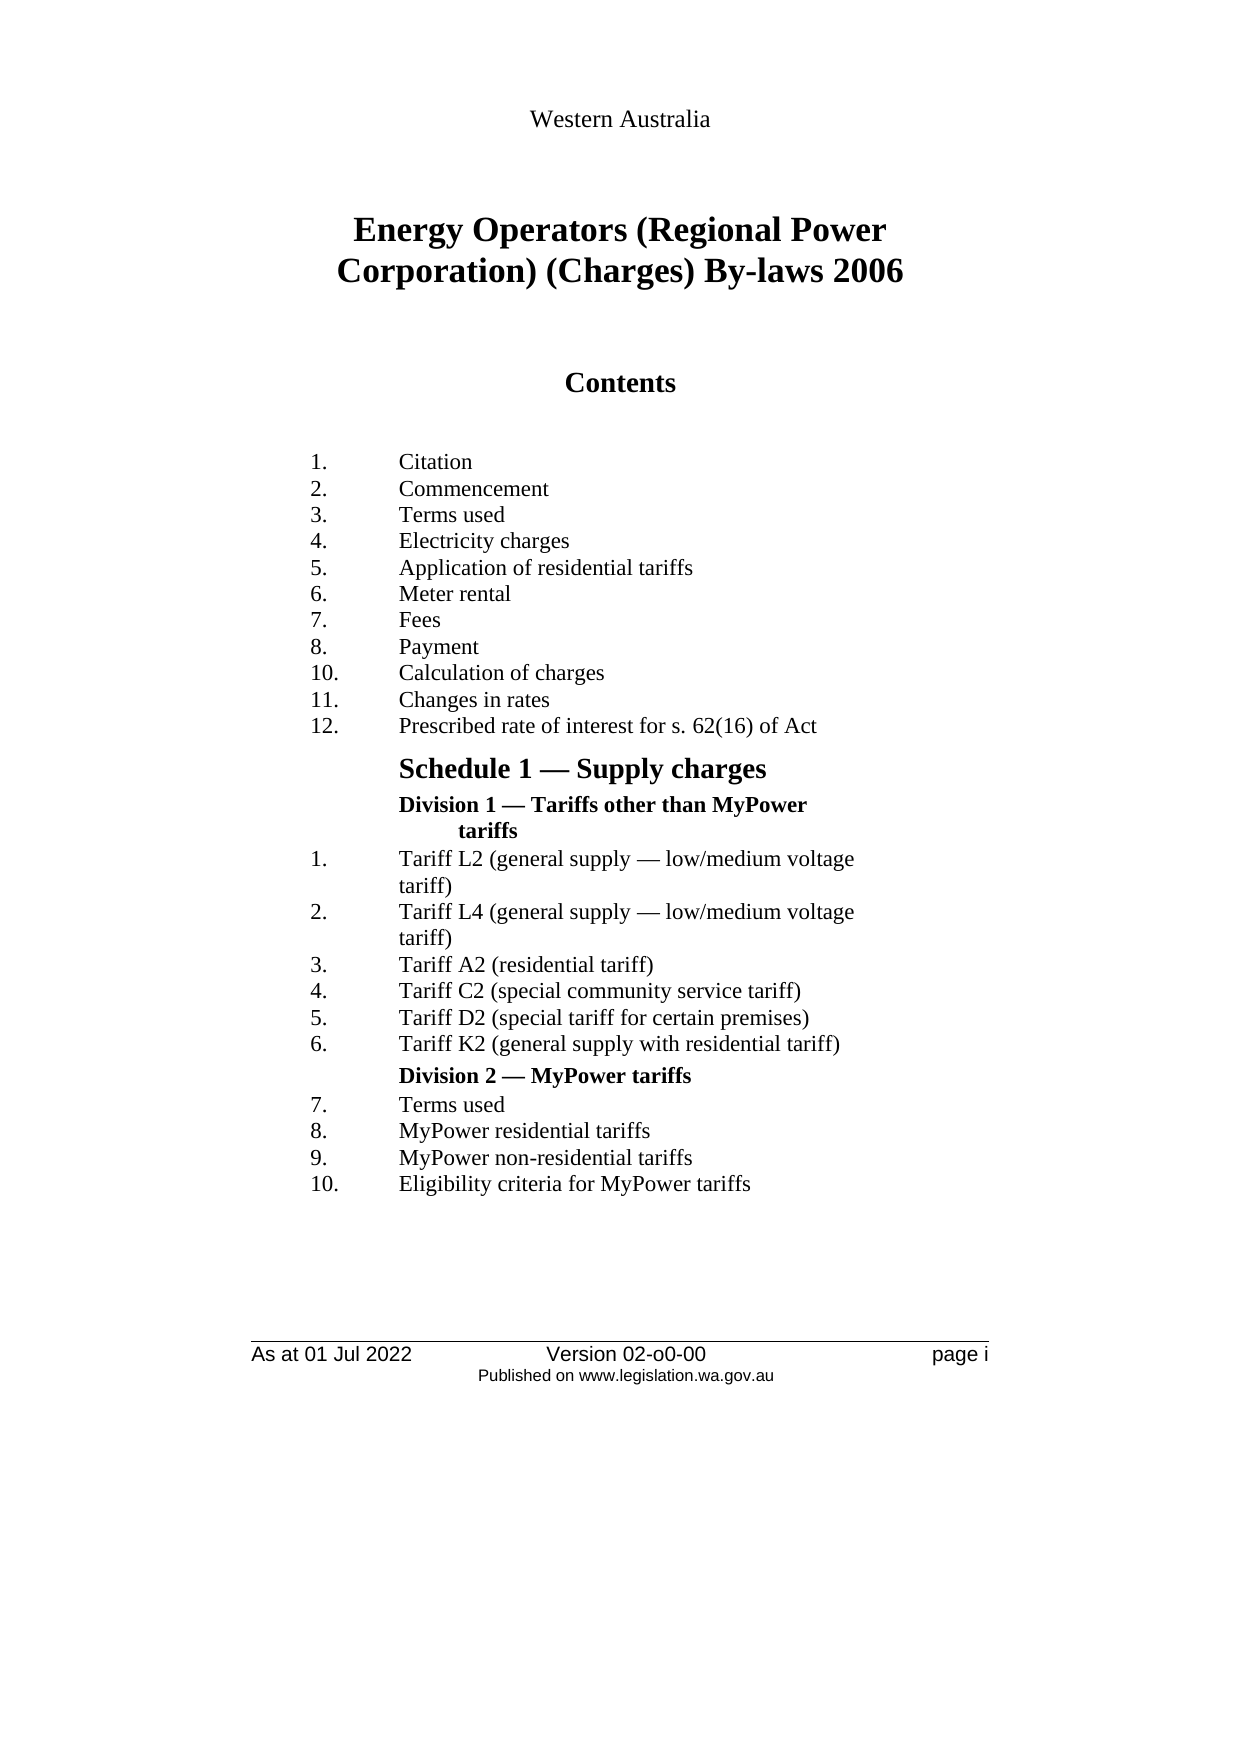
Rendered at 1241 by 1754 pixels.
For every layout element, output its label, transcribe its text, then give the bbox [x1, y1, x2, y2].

text 10. Calculation of charges 5 [310, 659, 871, 686]
text Energy Operators (Regional Power Corporation) (Charges) By-laws 2006 [251, 208, 989, 290]
text 10. Eligibility criteria for MyPower tariffs 16 [310, 1170, 871, 1196]
text 1. Tariff L2 (general supply — low/medium voltage tariff) 7 [310, 845, 871, 898]
text 11. Changes in rates 5 [310, 686, 871, 712]
text 2. Commencement 1 [310, 475, 871, 501]
text Contents [491, 365, 749, 398]
text 1. Citation 1 [310, 448, 871, 475]
text 8. MyPower residential tariffs 11 [310, 1117, 871, 1144]
text Schedule 1 — Supply charges [399, 751, 871, 784]
text 6. Tariff K2 (general supply with residential tariff) 10 [310, 1030, 871, 1056]
text 3. Terms used 1 [310, 501, 871, 527]
text 6. Meter rental 3 [310, 580, 871, 607]
text 4. Electricity charges 2 [310, 527, 871, 554]
text 7. Fees 4 [310, 607, 871, 633]
text 9. MyPower non-residential tariffs 13 [310, 1144, 871, 1170]
text 8. Payment 4 [310, 633, 871, 659]
text 3. Tariff A2 (residential tariff) 8 [310, 951, 871, 977]
text 2. Tariff L4 (general supply — low/medium voltage tariff) 7 [310, 898, 871, 951]
text 5. Application of residential tariffs 3 [310, 554, 871, 580]
text Division 2 — MyPower tariffs [399, 1062, 871, 1089]
text Western Australia [251, 104, 989, 133]
text 12. Prescribed rate of interest for s. 62(16) of Act 5 [310, 712, 871, 738]
text 4. Tariff C2 (special community service tariff) 8 [310, 977, 871, 1003]
text 5. Tariff D2 (special tariff for certain premises) 9 [310, 1003, 871, 1030]
text Division 1 — Tariffs other than MyPower tariffs [399, 791, 871, 843]
text 7. Terms used 10 [310, 1091, 871, 1117]
